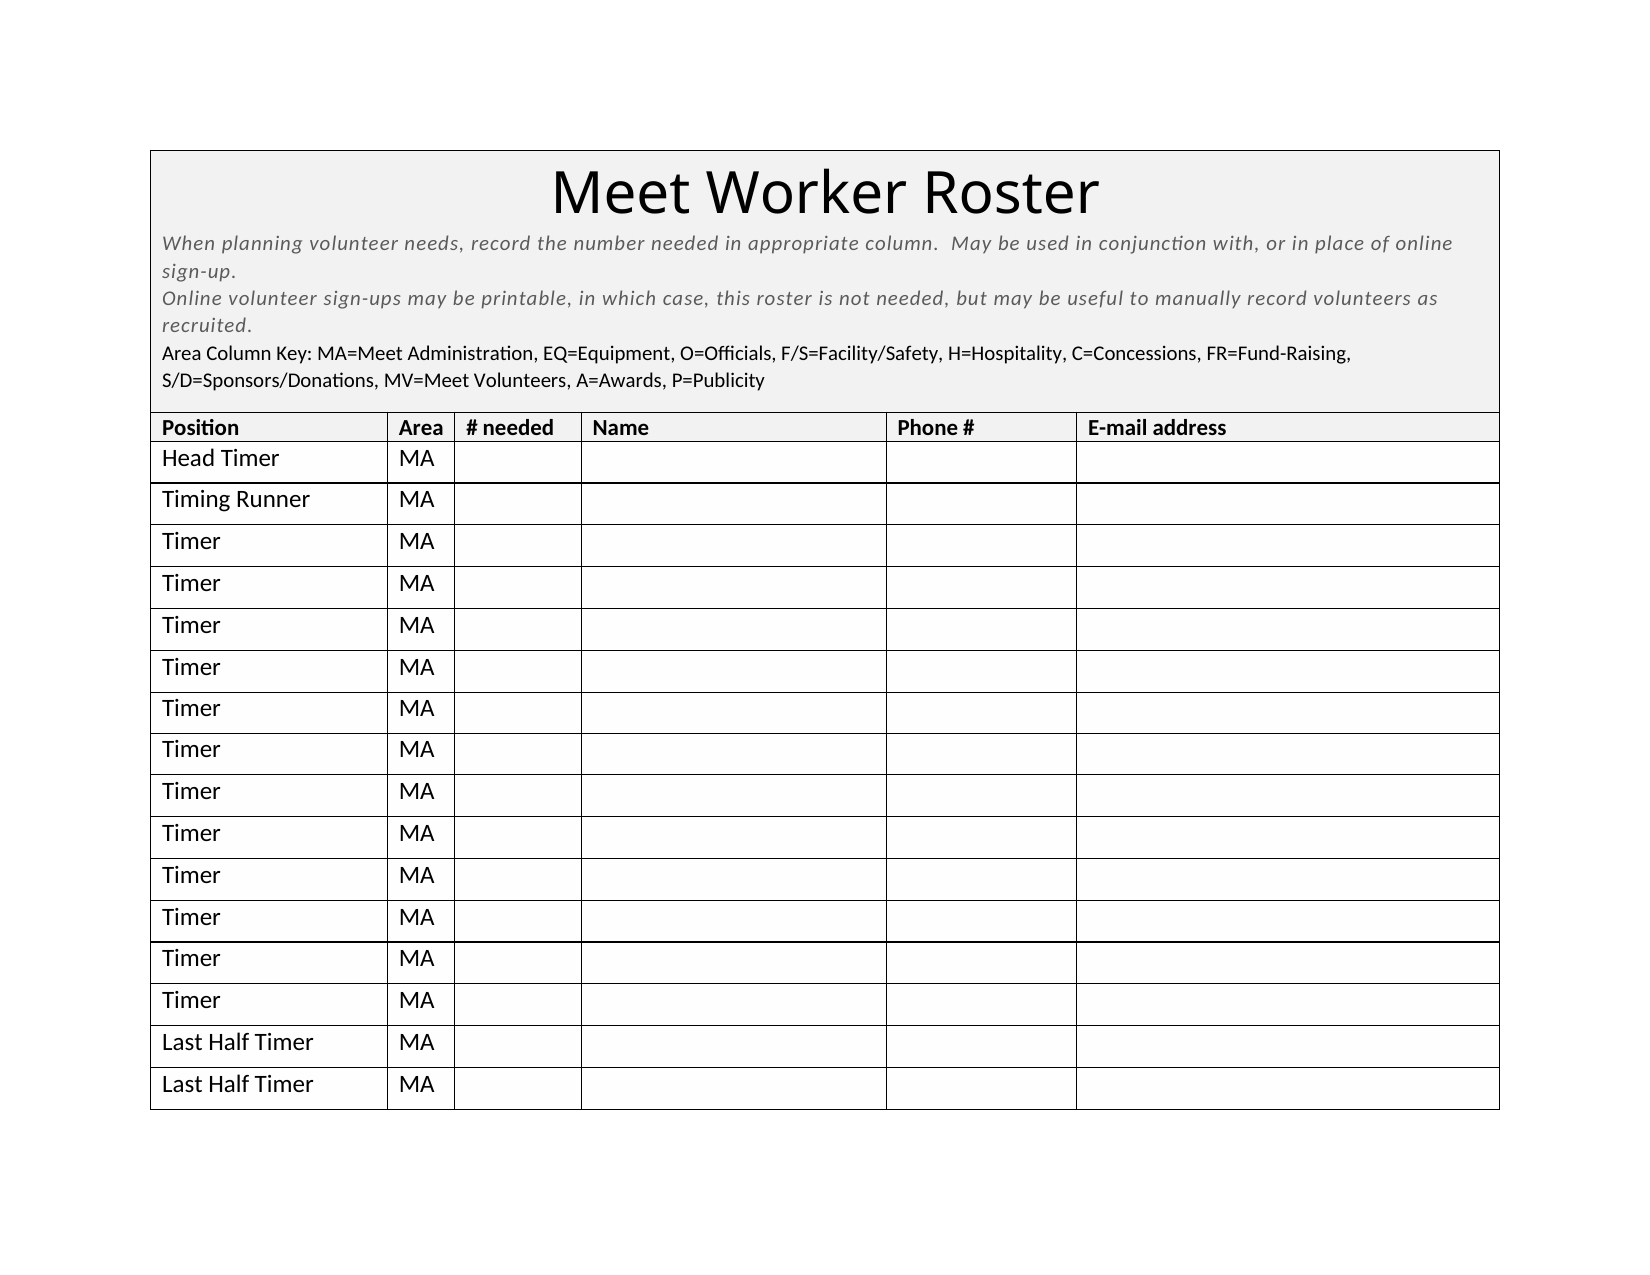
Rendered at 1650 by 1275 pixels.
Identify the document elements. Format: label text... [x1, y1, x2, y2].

table_cell [455, 901, 581, 941]
table_cell [582, 609, 886, 649]
table_cell MA [388, 693, 454, 733]
table_cell MA [388, 525, 454, 566]
table_cell [455, 442, 581, 482]
table_cell [582, 651, 886, 691]
table_cell [887, 651, 1076, 691]
table_cell [1077, 567, 1499, 608]
table_header Meet Worker Roster When planning volunteer needs, record the number needed in appropriate column. May be used in conjunction with, or in place of online sign-up. Online volunteer sign-ups may be printable, in which case, this roster is not needed, but may be useful to manually record volunteers as recruited. Area Column Key: MA=Meet Administration, EQ=Equipment, O=Officials, F/S=Facility/Safety, H=Hospitality, C=Concessions, FR=Fund-Raising, S/D=Sponsors/Donations, MV=Meet Volunteers, A=Awards, P=Publicity [151, 151, 1499, 412]
table_cell [582, 943, 886, 983]
table_cell Timer [151, 567, 387, 608]
table_cell [1077, 859, 1499, 900]
table_cell [582, 817, 886, 858]
table_cell Phone # [887, 413, 1076, 441]
table_cell [582, 442, 886, 482]
table_cell Timer [151, 525, 387, 566]
table_cell [1077, 943, 1499, 983]
table_cell [1077, 1026, 1499, 1067]
table_cell Timer [151, 984, 387, 1025]
table_cell [887, 775, 1076, 816]
table_cell [455, 1026, 581, 1067]
table_cell [582, 525, 886, 566]
table_cell [887, 901, 1076, 941]
table_cell [887, 525, 1076, 566]
table_cell [1077, 609, 1499, 649]
table_cell MA [388, 1026, 454, 1067]
table_cell [455, 693, 581, 733]
table_cell Name [582, 413, 886, 441]
table_cell [887, 817, 1076, 858]
table_cell [582, 984, 886, 1025]
table_cell Last Half Timer [151, 1026, 387, 1067]
table_cell [582, 567, 886, 608]
table_cell Timing Runner [151, 484, 387, 524]
table_cell [1077, 651, 1499, 691]
table_cell [887, 442, 1076, 482]
table_cell MA [388, 775, 454, 816]
table_cell Timer [151, 609, 387, 649]
table_cell Timer [151, 943, 387, 983]
table_cell [887, 734, 1076, 774]
table_cell MA [388, 817, 454, 858]
table_cell [1077, 442, 1499, 482]
table_cell [455, 1068, 581, 1108]
table_cell Position [151, 413, 387, 441]
table_cell MA [388, 442, 454, 482]
table_cell [455, 734, 581, 774]
table_cell [887, 609, 1076, 649]
table_cell [887, 943, 1076, 983]
table_cell [455, 525, 581, 566]
table_cell [582, 1026, 886, 1067]
table_cell [887, 859, 1076, 900]
table_cell [887, 1068, 1076, 1108]
table_cell MA [388, 901, 454, 941]
table_cell Timer [151, 901, 387, 941]
table_cell [887, 693, 1076, 733]
table_cell MA [388, 609, 454, 649]
table_cell [1077, 1068, 1499, 1108]
table_cell [455, 859, 581, 900]
table_cell Timer [151, 859, 387, 900]
table_cell [455, 817, 581, 858]
table_cell Timer [151, 651, 387, 691]
table_cell [582, 901, 886, 941]
table_cell MA [388, 567, 454, 608]
table_cell MA [388, 484, 454, 524]
table_cell [1077, 484, 1499, 524]
table_cell [887, 1026, 1076, 1067]
table_cell [1077, 525, 1499, 566]
table_cell MA [388, 859, 454, 900]
table_cell Timer [151, 734, 387, 774]
table_cell [455, 775, 581, 816]
table_cell [582, 859, 886, 900]
table_cell [455, 651, 581, 691]
table_cell # needed [455, 413, 581, 441]
table_cell MA [388, 1068, 454, 1108]
table_cell [455, 609, 581, 649]
table_cell [1077, 693, 1499, 733]
table_cell Timer [151, 817, 387, 858]
table_cell [1077, 984, 1499, 1025]
table_cell MA [388, 984, 454, 1025]
table_cell [1077, 775, 1499, 816]
table_cell E-mail address [1077, 413, 1499, 441]
table_cell [887, 567, 1076, 608]
table_cell [887, 484, 1076, 524]
table_cell [455, 943, 581, 983]
table_cell Head Timer [151, 442, 387, 482]
table_cell MA [388, 734, 454, 774]
table_cell [582, 734, 886, 774]
table_cell [887, 984, 1076, 1025]
table_cell Area [388, 413, 454, 441]
table_cell MA [388, 651, 454, 691]
table_cell Timer [151, 775, 387, 816]
table_cell [582, 1068, 886, 1108]
table_cell [1077, 734, 1499, 774]
table_cell [455, 484, 581, 524]
table_cell [455, 984, 581, 1025]
table_cell [582, 484, 886, 524]
table_cell [1077, 817, 1499, 858]
table_cell [582, 693, 886, 733]
table_cell Last Half Timer [151, 1068, 387, 1108]
table_cell [582, 775, 886, 816]
table_cell Timer [151, 693, 387, 733]
table_cell [1077, 901, 1499, 941]
table_cell [455, 567, 581, 608]
table_cell MA [388, 943, 454, 983]
